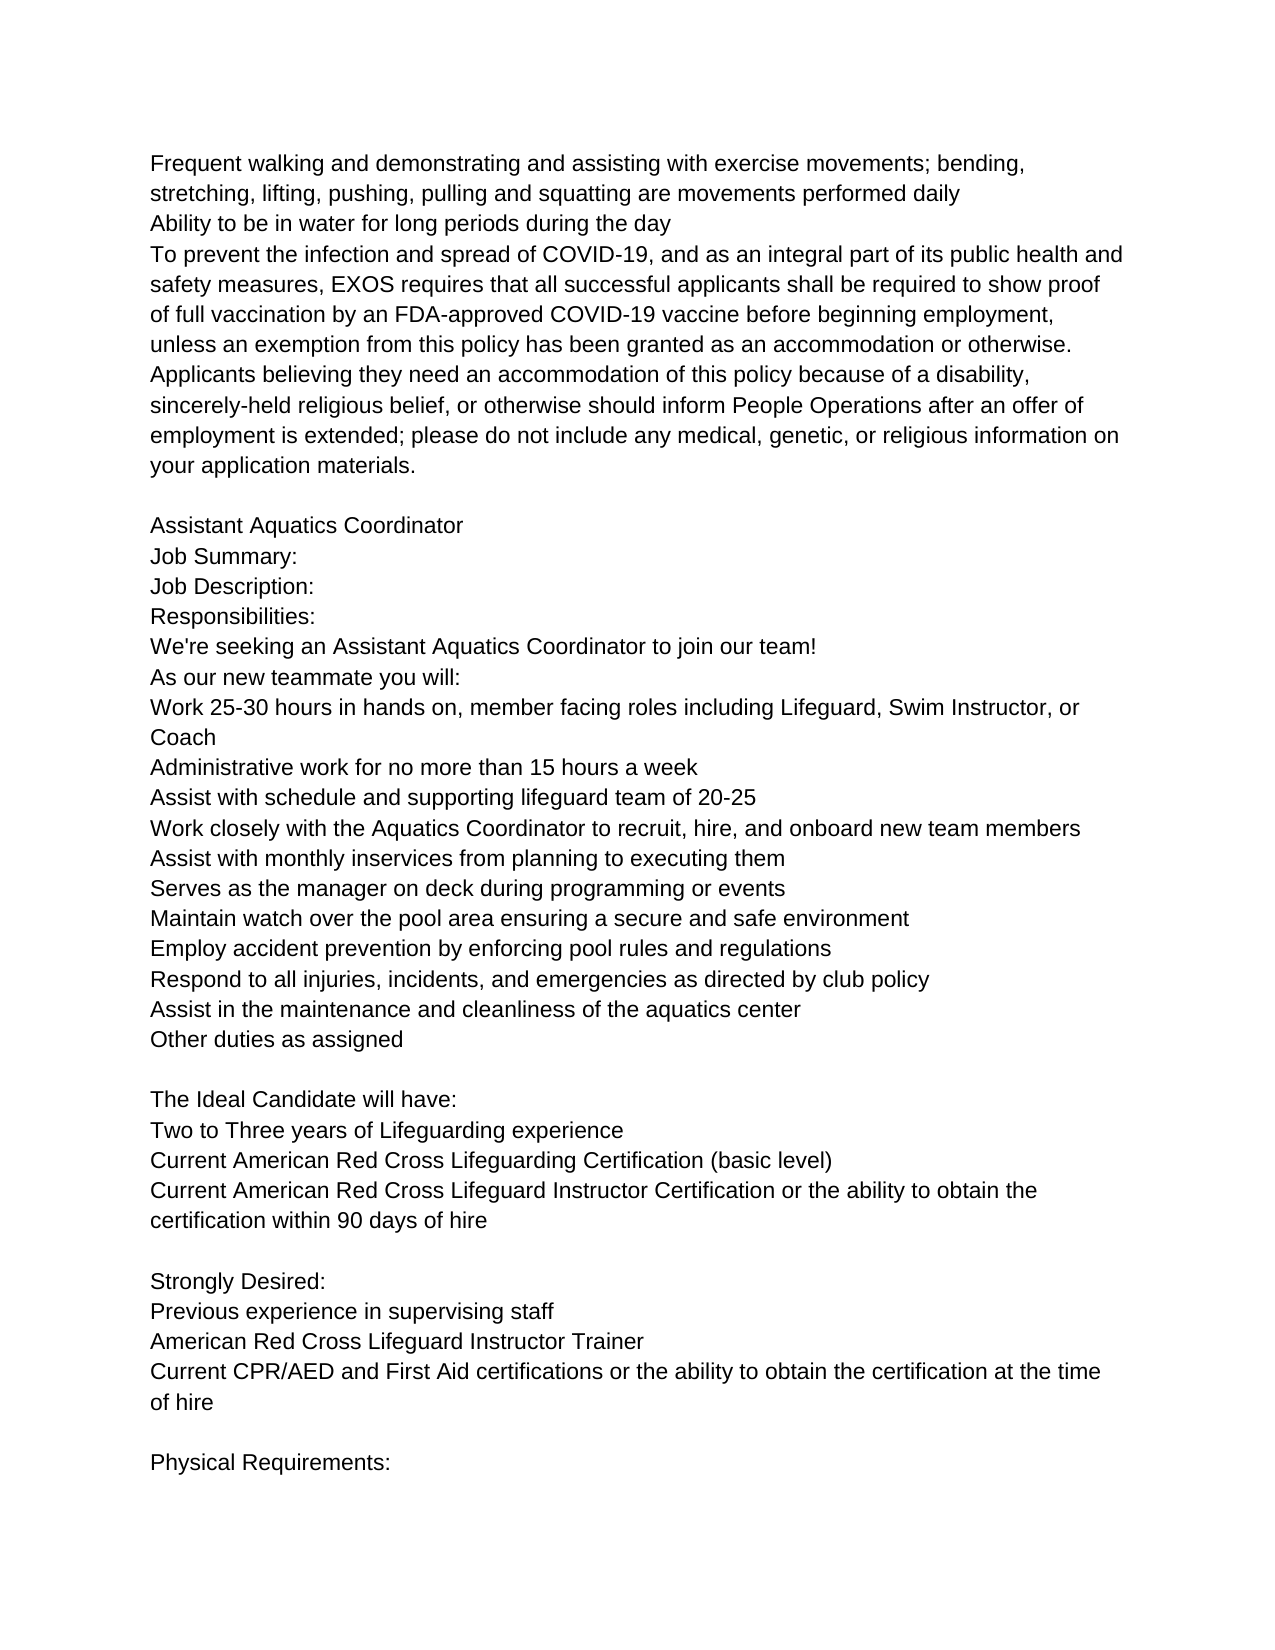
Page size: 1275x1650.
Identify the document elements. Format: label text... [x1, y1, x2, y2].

text Assistant Aquatics Coordinator [150, 512, 1125, 539]
text Assist with schedule and supporting lifeguard team of 20-25 [150, 784, 1125, 811]
text Current American Red Cross Lifeguarding Certification (basic level) [150, 1147, 1125, 1173]
text Administrative work for no more than 15 hours a week [150, 754, 1125, 781]
text The Ideal Candidate will have: [150, 1086, 1125, 1113]
text As our new teammate you will: [150, 663, 1125, 690]
text To prevent the infection and spread of COVID-19, and as an integral part of its public health and safety measures, EXOS requires that all successful applicants shall be required to show proof of full vaccination by an FDA-approved COVID-19 vaccine before beginning employment, unless an exemption from this policy has been granted as an accommodation or otherwise. Applicants believing they need an accommodation of this policy because of a disability, sincerely-held religious belief, or otherwise should inform People Operations after an offer of employment is extended; please do not include any medical, genetic, or religious information on your application materials. [150, 241, 1125, 478]
text Assist with monthly inservices from planning to executing them [150, 845, 1125, 871]
text Work closely with the Aquatics Coordinator to recruit, hire, and onboard new team members [150, 814, 1125, 841]
text Other duties as assigned [150, 1026, 1125, 1052]
text Two to Three years of Lifeguarding experience [150, 1117, 1125, 1143]
text Work 25-30 hours in hands on, member facing roles including Lifeguard, Swim Instructor, or Coach [150, 694, 1125, 750]
text Ability to be in water for long periods during the day [150, 210, 1125, 237]
text Job Summary: [150, 543, 1125, 569]
text Strongly Desired: [150, 1268, 1125, 1294]
text Physical Requirements: [150, 1449, 1125, 1475]
text Current CPR/AED and First Aid certifications or the ability to obtain the certification at the time of hire [150, 1358, 1125, 1415]
text Assist in the maintenance and cleanliness of the aquatics center [150, 996, 1125, 1022]
text Current American Red Cross Lifeguard Instructor Certification or the ability to obtain the certification within 90 days of hire [150, 1177, 1125, 1234]
text American Red Cross Lifeguard Instructor Trainer [150, 1328, 1125, 1354]
text Employ accident prevention by enforcing pool rules and regulations [150, 935, 1125, 962]
text Job Description: [150, 573, 1125, 599]
text Maintain watch over the pool area ensuring a secure and safe environment [150, 905, 1125, 932]
text Serves as the manager on deck during programming or events [150, 875, 1125, 901]
text Previous experience in supervising staff [150, 1298, 1125, 1324]
text We're seeking an Assistant Aquatics Coordinator to join our team! [150, 633, 1125, 660]
text Frequent walking and demonstrating and assisting with exercise movements; bending, stretching, lifting, pushing, pulling and squatting are movements performed daily [150, 150, 1125, 207]
text Respond to all injuries, incidents, and emergencies as directed by club policy [150, 966, 1125, 992]
text Responsibilities: [150, 603, 1125, 629]
